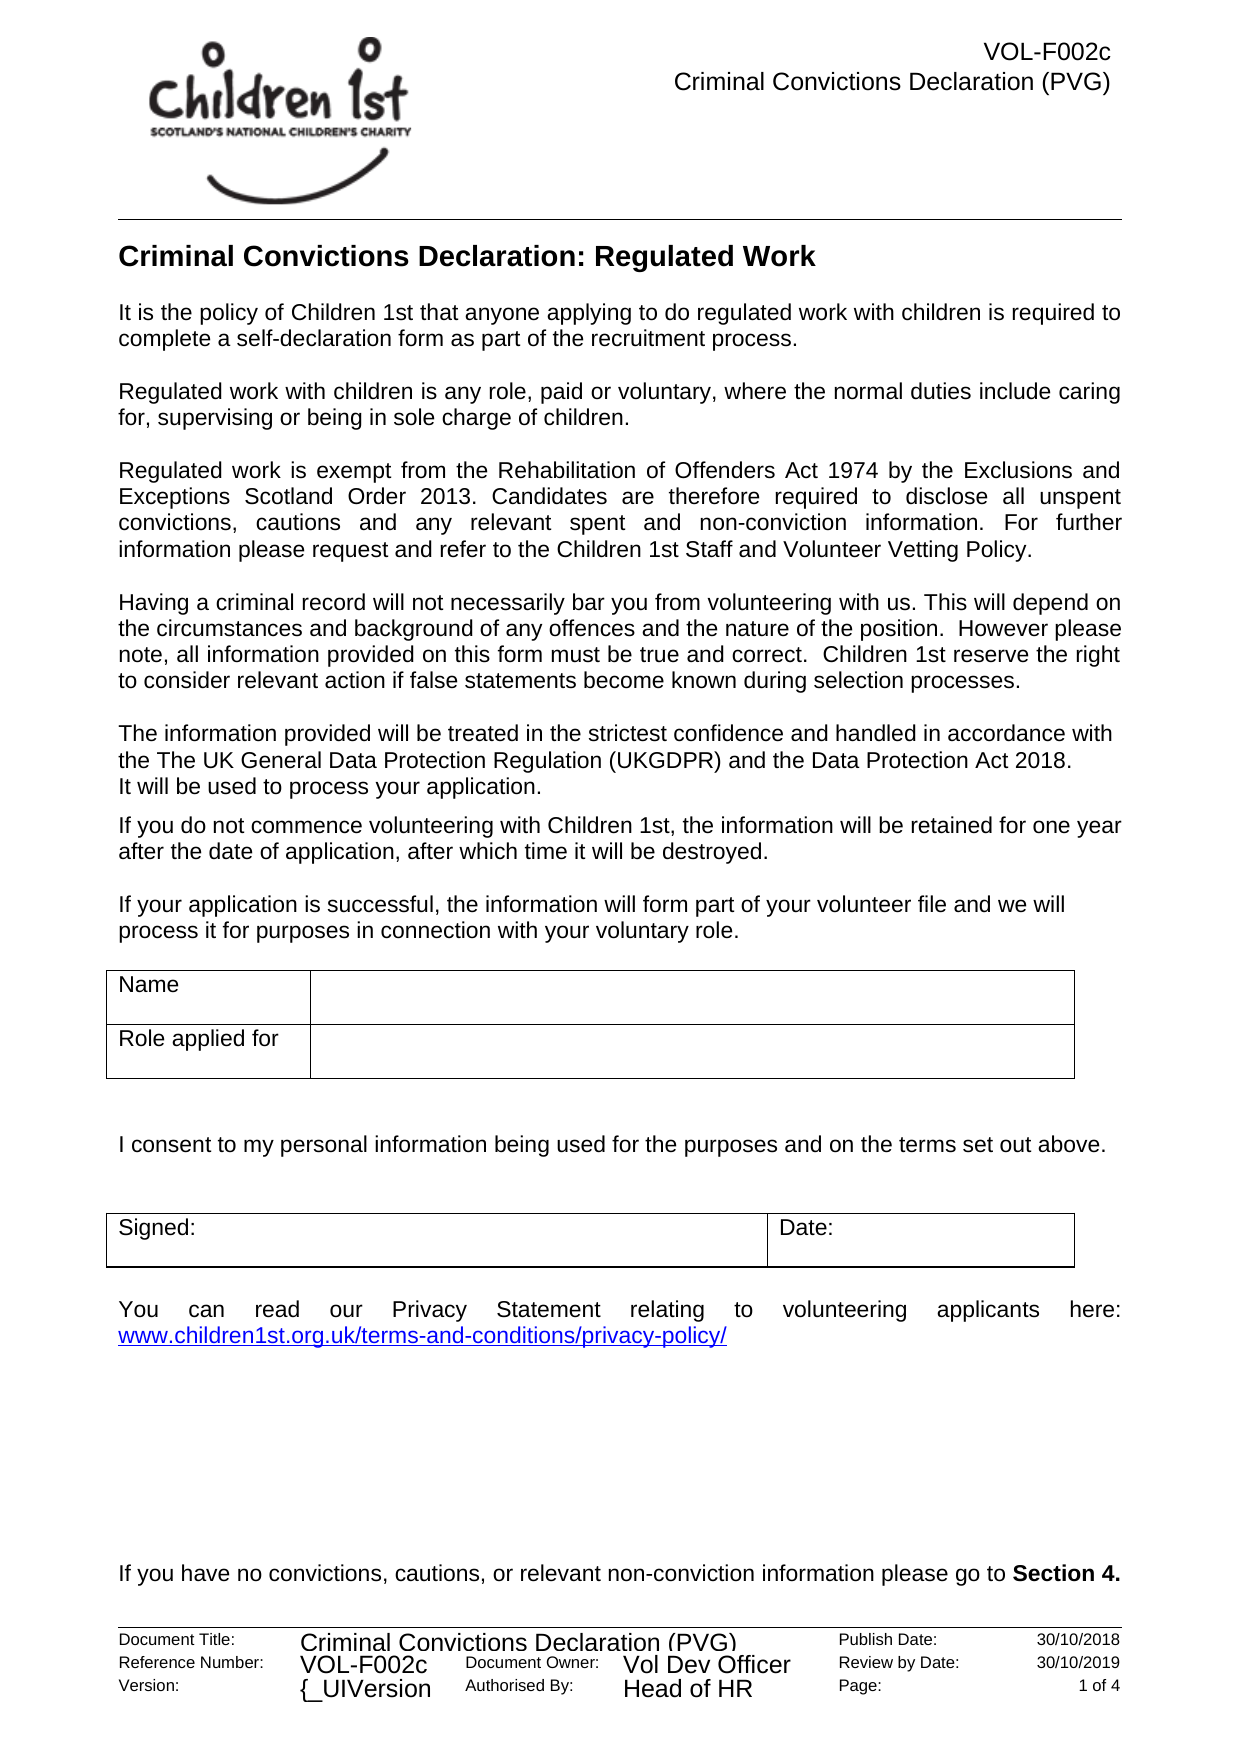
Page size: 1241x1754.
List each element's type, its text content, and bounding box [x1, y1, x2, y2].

text If you do not commence volunteering with Children 1st, the information will be retained for one year after the date of application, after which time it will be destroyed. [118, 812, 1122, 864]
text The information provided will be treated in the strictest confidence and handled in accordance with the The UK General Data Protection Regulation (UKGDPR) and the Data Protection Act 2018. [118, 720, 1122, 773]
text If you have no convictions, cautions, or relevant non-conviction information please go to Section 4. [118, 1560, 1122, 1586]
text It will be used to process your application. [118, 773, 1122, 799]
picture [129, 37, 432, 219]
text Regulated work is exempt from the Rehabilitation of Offenders Act 1974 by the Exclusions and Exceptions Scotland Order 2013. Candidates are therefore required to disclose all unspent convictions, cautions and any relevant spent and non-conviction information. For further information please request and refer to the Children 1st Staff and Volunteer Vetting Policy. [118, 457, 1122, 562]
table_cell Role applied for [107, 1025, 310, 1077]
text You can read our Privacy Statement relating to volunteering applicants here: www.children1st.org.uk/terms-and-conditions/privacy-policy/ [118, 1296, 1122, 1349]
text If your application is successful, the information will form part of your volunteer file and we will process it for purposes in connection with your voluntary role. [118, 891, 1122, 943]
table_header Signed: [107, 1214, 767, 1266]
table_header Date: [768, 1214, 1074, 1266]
table_header Name [107, 971, 310, 1024]
text Criminal Convictions Declaration: Regulated Work [118, 239, 1122, 272]
table_cell [311, 1025, 1074, 1077]
text Regulated work with children is any role, paid or voluntary, where the normal duties include caring for, supervising or being in sole charge of children. [118, 378, 1122, 430]
text Having a criminal record will not necessarily bar you from volunteering with us. This will depend on the circumstances and background of any offences and the nature of the position. However please note, all information provided on this form must be true and correct. Children 1st reserve the right to consider relevant action if false statements become known during selection processes. [118, 588, 1122, 694]
text It is the policy of Children 1st that anyone applying to do regulated work with children is required to complete a self-declaration form as part of the recruitment process. [118, 298, 1122, 351]
text I consent to my personal information being used for the purposes and on the terms set out above. [118, 1131, 1122, 1157]
table_header [311, 971, 1074, 1024]
